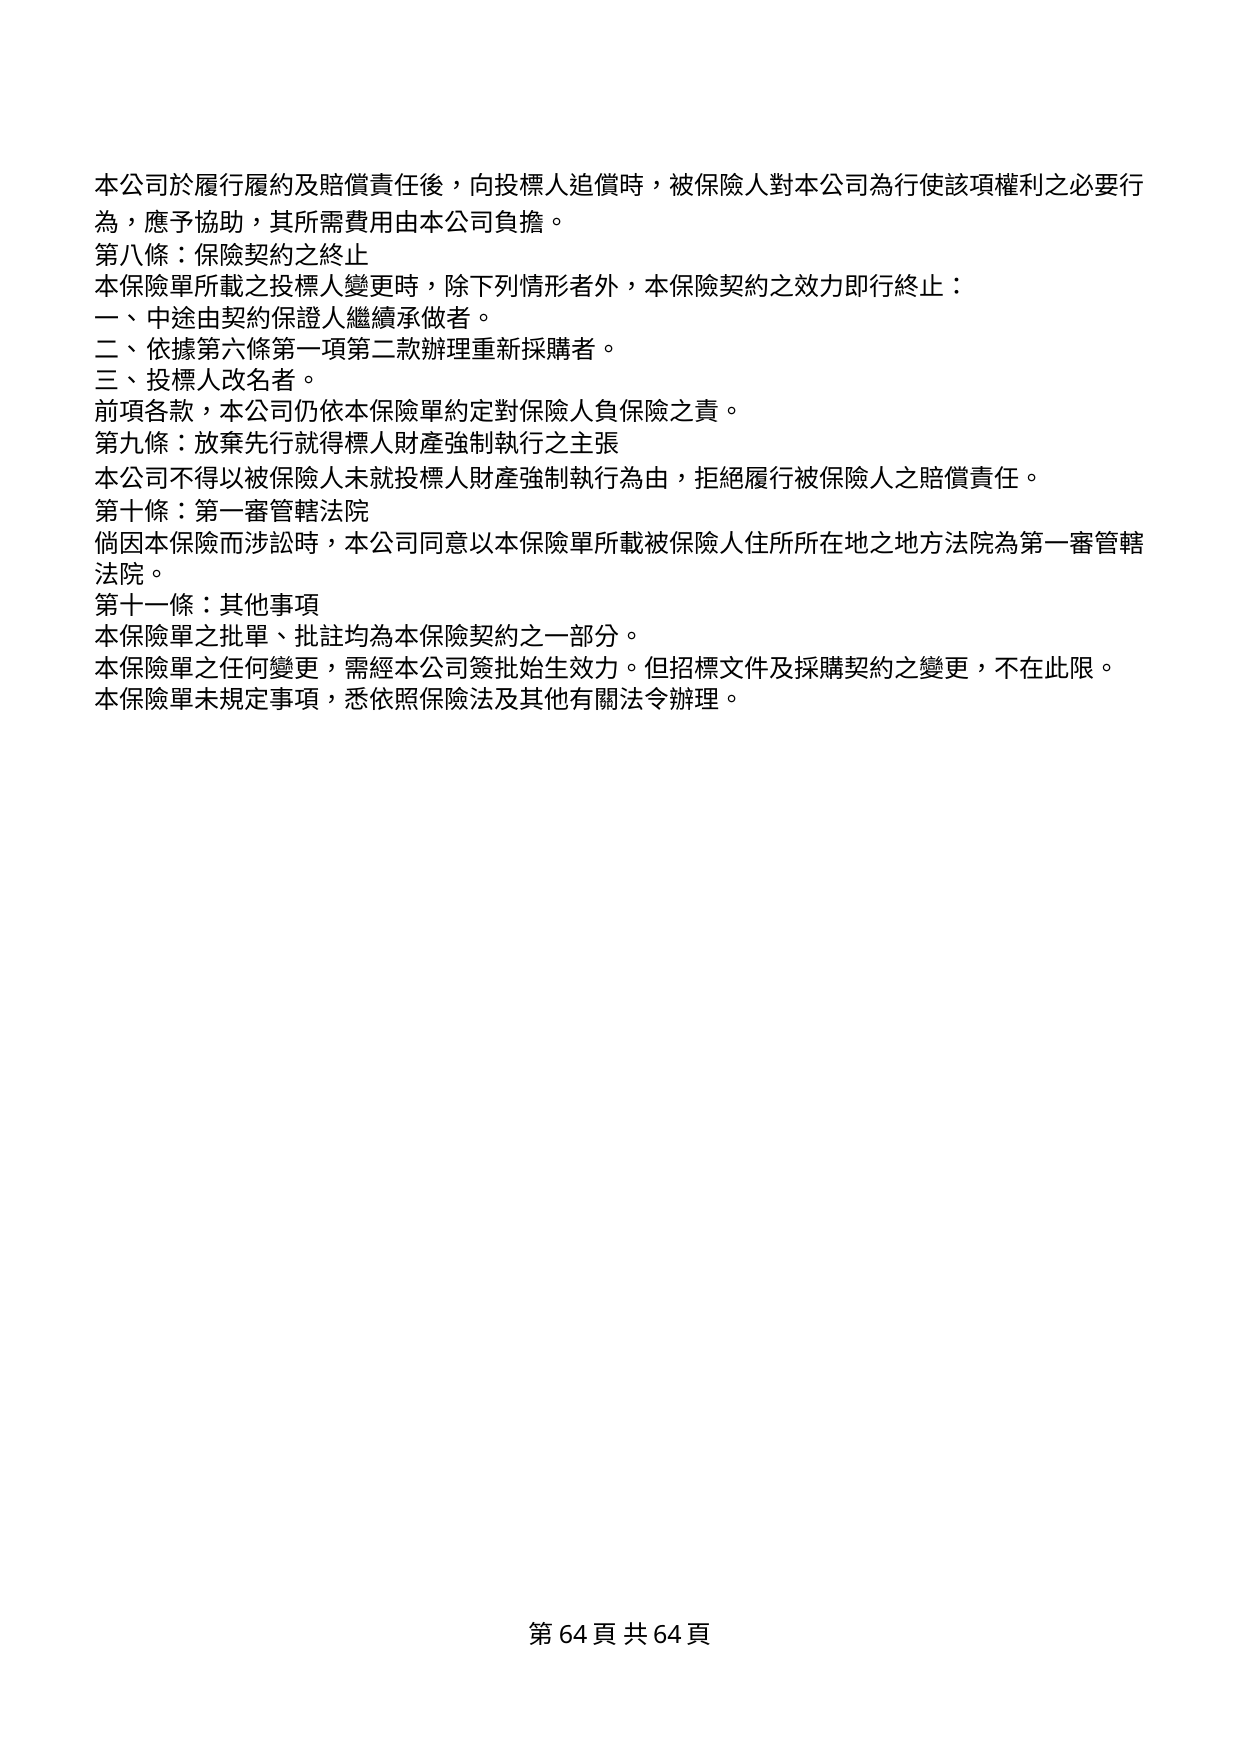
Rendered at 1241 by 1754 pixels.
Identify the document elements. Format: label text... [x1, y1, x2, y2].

list 依據第六條第一項第二款辦理重新採購者。 [94, 333, 1146, 364]
text 本保險單所載之投標人變更時，除下列情形者外，本保險契約之效力即行終止： [94, 271, 1146, 302]
text 倘因本保險而涉訟時，本公司同意以本保險單所載被保險人住所所在地之地方法院為第一審管轄法院。 [94, 527, 1146, 589]
text 本保險單未規定事項，悉依照保險法及其他有關法令辦理。 [94, 683, 1146, 714]
list 中途由契約保證人繼續承做者。 [94, 302, 1146, 333]
text 本保險單之任何變更，需經本公司簽批始生效力。但招標文件及採購契約之變更，不在此限。 [94, 652, 1146, 683]
text 第十一條：其他事項 [94, 589, 1146, 621]
text 第十條：第一審管轄法院 [94, 496, 1146, 527]
text 本保險單之批單、批註均為本保險契約之一部分。 [94, 621, 1146, 652]
text 第九條：放棄先行就得標人財產強制執行之主張 [94, 427, 1146, 458]
text 本公司於履行履約及賠償責任後，向投標人追償時，被保險人對本公司為行使該項權利之必要行為，應予協助，其所需費用由本公司負擔。 [94, 164, 1146, 239]
text 本公司不得以被保險人未就投標人財產強制執行為由，拒絕履行被保險人之賠償責任。 [94, 458, 1146, 496]
text 前項各款，本公司仍依本保險單約定對保險人負保險之責。 [94, 396, 1146, 427]
text 第八條：保險契約之終止 [94, 239, 1146, 271]
list 投標人改名者。 [94, 364, 1146, 396]
